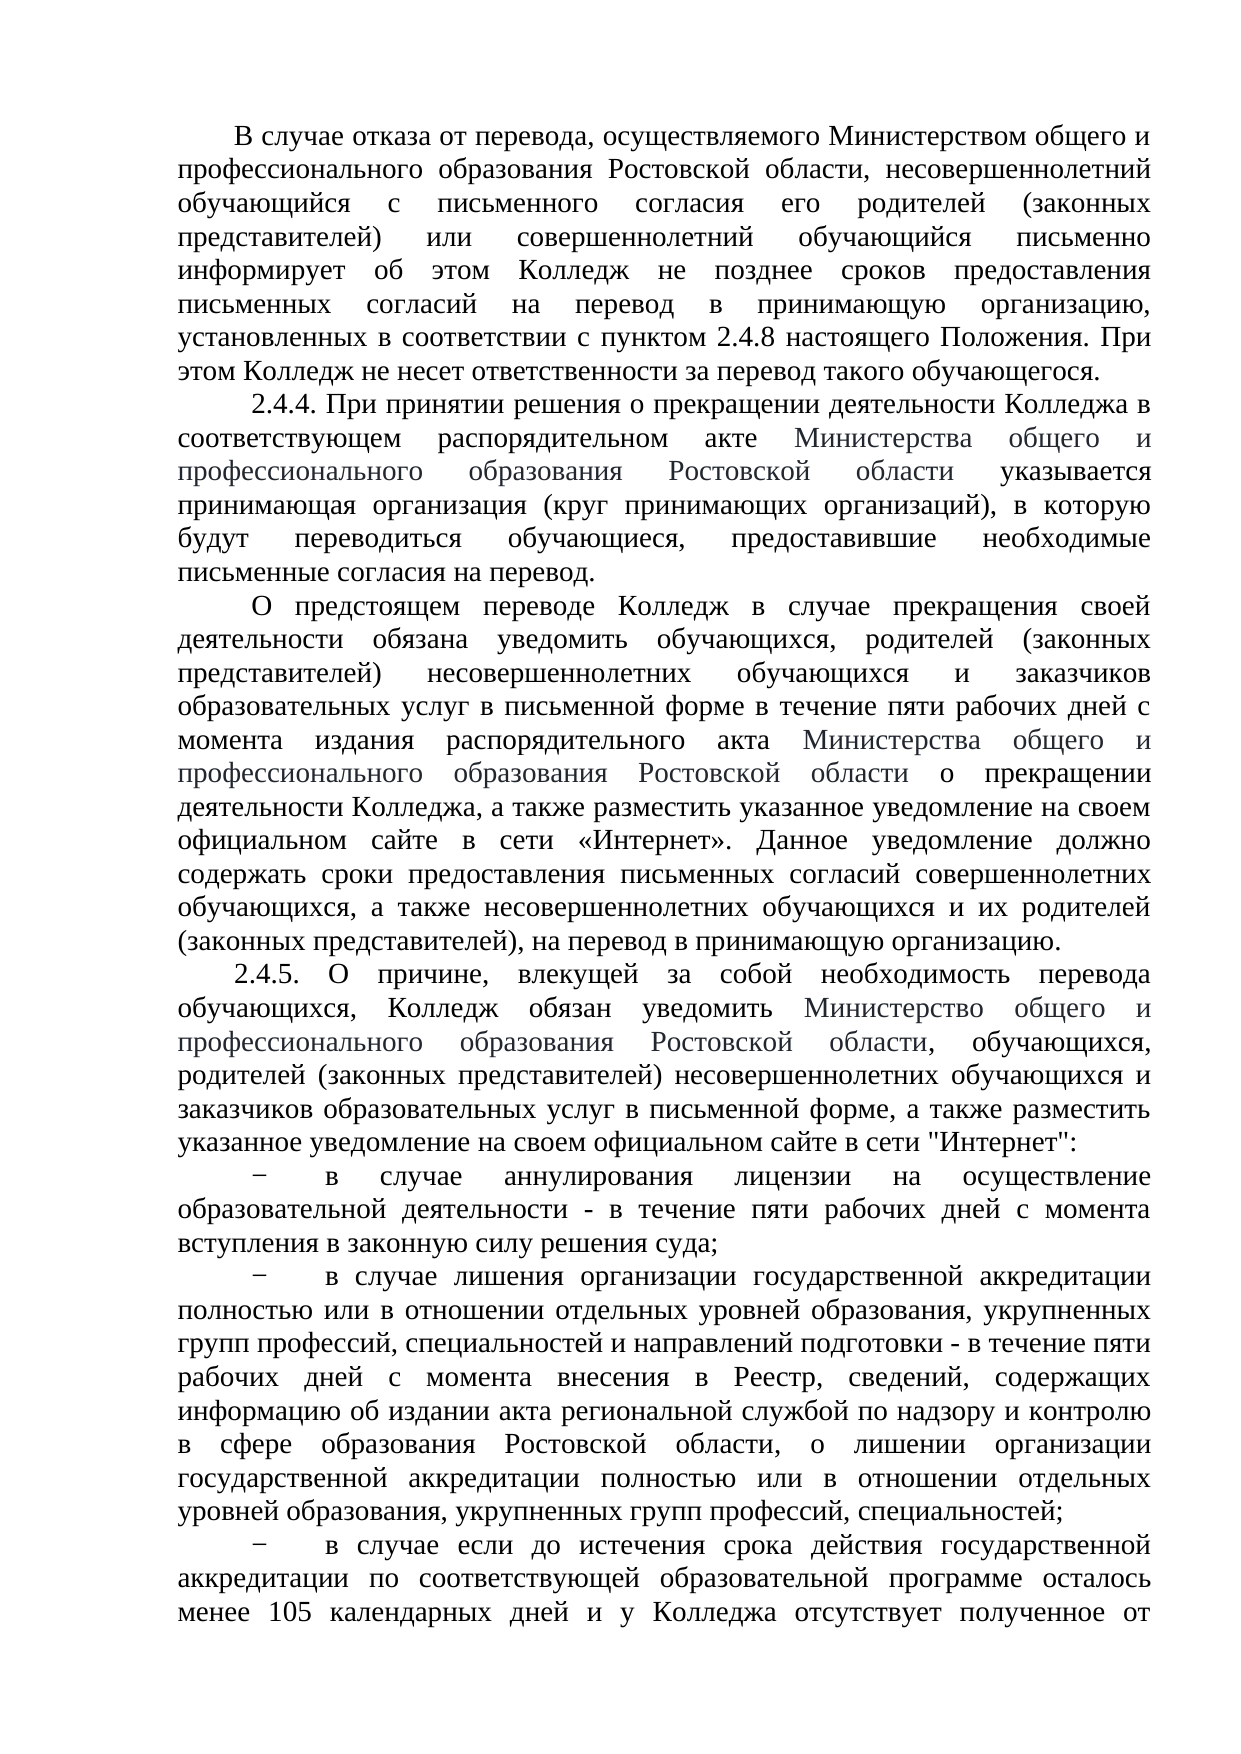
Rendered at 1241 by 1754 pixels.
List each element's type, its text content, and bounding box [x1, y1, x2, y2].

text О предстоящем переводе Колледж в случае прекращения своей деятельности обязана уведомить обучающихся, родителей (законных представителей) несовершеннолетних обучающихся и заказчиков образовательных услуг в письменной форме в течение пяти рабочих дней с момента издания распорядительного акта Министерства общего и профессионального образования Ростовской области о прекращении деятельности Колледжа, а также разместить указанное уведомление на своем официальном сайте в сети «Интернет». Данное уведомление должно содержать сроки предоставления письменных согласий совершеннолетних обучающихся, а также несовершеннолетних обучающихся и их родителей (законных представителей), на перевод в принимающую организацию. [177, 755, 1152, 957]
text 2.4.5. О причине, влекущей за собой необходимость перевода обучающихся, Колледж обязан уведомить Министерство общего и профессионального образования Ростовской области, обучающихся, родителей (законных представителей) несовершеннолетних обучающихся и заказчиков образовательных услуг в письменной форме, а также разместить указанное уведомление на своем официальном сайте в сети "Интернет": [177, 957, 1152, 1024]
text В случае отказа от перевода, осуществляемого Министерством общего и профессионального образования Ростовской области, несовершеннолетний обучающийся с письменного согласия его родителей (законных представителей) или совершеннолетний обучающийся письменно информирует об этом Колледж не позднее сроков предоставления письменных согласий на перевод в принимающую организацию, установленных в соответствии с пунктом 2.4.8 настоящего Положения. При этом Колледж не несет ответственности за перевод такого обучающегося. [177, 118, 1152, 386]
list в случае аннулирования лицензии на осуществление образовательной деятельности - в течение пяти рабочих дней с момента вступления в законную силу решения суда; [177, 1158, 1152, 1258]
list в случае лишения организации государственной аккредитации полностью или в отношении отдельных уровней образования, укрупненных групп профессий, специальностей и направлений подготовки - в течение пяти рабочих дней с момента внесения в Реестр, сведений, содержащих информацию об издании акта региональной службой по надзору и контролю в сфере образования Ростовской области, о лишении организации государственной аккредитации полностью или в отношении отдельных уровней образования, укрупненных групп профессий, специальностей; [177, 1258, 1152, 1527]
text О предстоящем переводе Колледж в случае прекращения своей деятельности обязана уведомить обучающихся, родителей (законных представителей) несовершеннолетних обучающихся и заказчиков образовательных услуг в письменной форме в течение пяти рабочих дней с момента издания распорядительного акта Министерства общего и профессионального образования Ростовской области о прекращении деятельности Колледжа, а также разместить указанное уведомление на своем официальном сайте в сети «Интернет». Данное уведомление должно содержать сроки предоставления письменных согласий совершеннолетних обучающихся, а также несовершеннолетних обучающихся и их родителей (законных представителей), на перевод в принимающую организацию. [177, 588, 1152, 755]
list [177, 1527, 1152, 1627]
text 2.4.4. При принятии решения о прекращении деятельности Колледжа в соответствующем распорядительном акте Министерства общего и профессионального образования Ростовской области указывается принимающая организация (круг принимающих организаций), в которую будут переводиться обучающиеся, предоставившие необходимые письменные согласия на перевод. [177, 386, 1152, 588]
text 2.4.5. О причине, влекущей за собой необходимость перевода обучающихся, Колледж обязан уведомить Министерство общего и профессионального образования Ростовской области, обучающихся, родителей (законных представителей) несовершеннолетних обучающихся и заказчиков образовательных услуг в письменной форме, а также разместить указанное уведомление на своем официальном сайте в сети "Интернет": [177, 1024, 1152, 1158]
